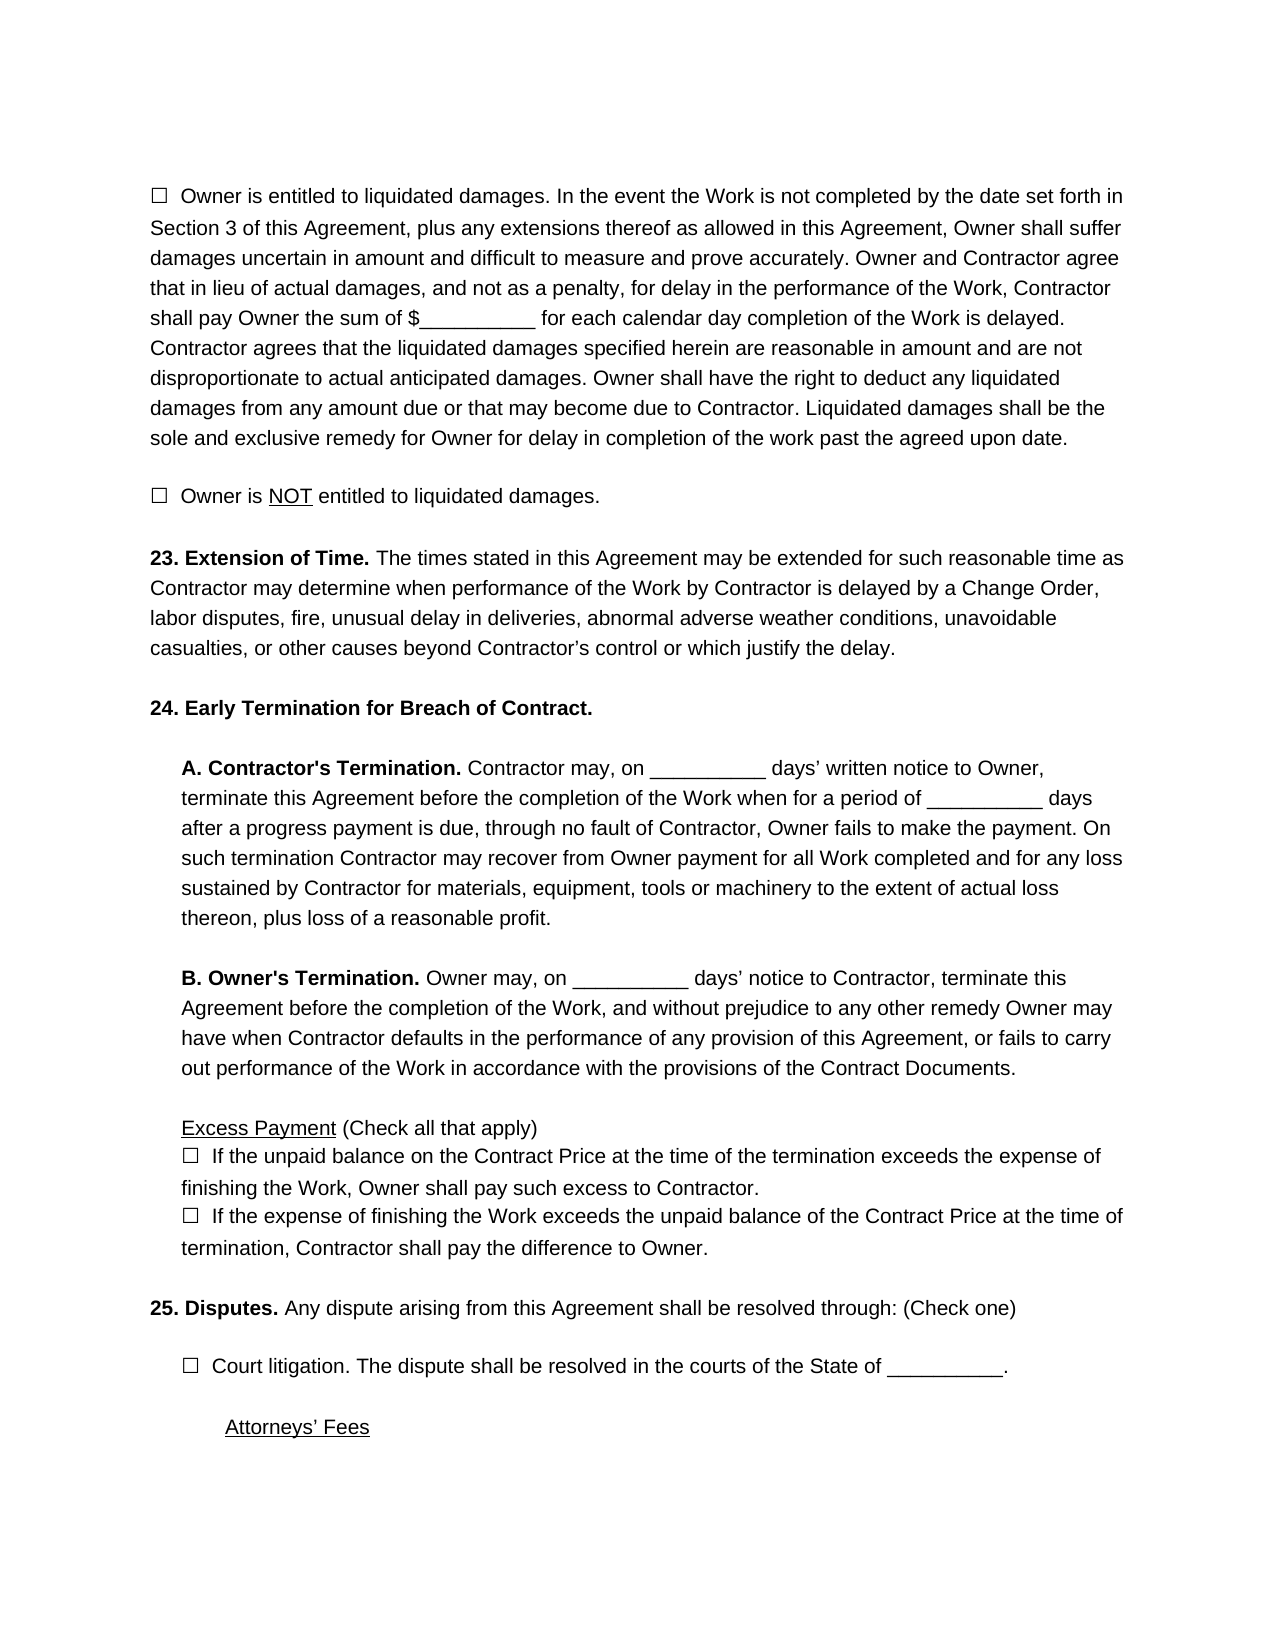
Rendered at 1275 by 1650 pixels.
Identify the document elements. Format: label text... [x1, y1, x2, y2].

text Owner is NOT entitled to liquidated damages. [150, 480, 1125, 510]
text Court litigation. The dispute shall be resolved in the courts of the State of __________. [181, 1350, 1125, 1380]
text Attorneys’ Fees [225, 1409, 1125, 1439]
text A. Contractor's Termination. Contractor may, on __________ days’ written notice to Owner, terminate this Agreement before the completion of the Work when for a period of __________ days after a progress payment is due, through no fault of Contractor, Owner fails to make the payment. On such termination Contractor may recover from Owner payment for all Work completed and for any loss sustained by Contractor for materials, equipment, tools or machinery to the extent of actual loss thereon, plus loss of a reasonable profit. [181, 750, 1125, 930]
text 24. Early Termination for Breach of Contract. [150, 690, 1125, 720]
text Excess Payment (Check all that apply) [181, 1110, 1125, 1140]
text 23. Extension of Time. The times stated in this Agreement may be extended for such reasonable time as Contractor may determine when performance of the Work by Contractor is delayed by a Change Order, labor disputes, fire, unusual delay in deliveries, abnormal adverse weather conditions, unavoidable casualties, or other causes beyond Contractor’s control or which justify the delay. [150, 540, 1125, 660]
text B. Owner's Termination. Owner may, on __________ days’ notice to Contractor, terminate this Agreement before the completion of the Work, and without prejudice to any other remedy Owner may have when Contractor defaults in the performance of any provision of this Agreement, or fails to carry out performance of the Work in accordance with the provisions of the Contract Documents. [181, 960, 1125, 1080]
text 25. Disputes. Any dispute arising from this Agreement shall be resolved through: (Check one) [150, 1290, 1125, 1320]
text If the expense of finishing the Work exceeds the unpaid balance of the Contract Price at the time of termination, Contractor shall pay the difference to Owner. [181, 1200, 1125, 1260]
text Owner is entitled to liquidated damages. In the event the Work is not completed by the date set forth in Section 3 of this Agreement, plus any extensions thereof as allowed in this Agreement, Owner shall suffer damages uncertain in amount and difficult to measure and prove accurately. Owner and Contractor agree that in lieu of actual damages, and not as a penalty, for delay in the performance of the Work, Contractor shall pay Owner the sum of $__________ for each calendar day completion of the Work is delayed. Contractor agrees that the liquidated damages specified herein are reasonable in amount and are not disproportionate to actual anticipated damages. Owner shall have the right to deduct any liquidated damages from any amount due or that may become due to Contractor. Liquidated damages shall be the sole and exclusive remedy for Owner for delay in completion of the work past the agreed upon date. [150, 180, 1125, 450]
text If the unpaid balance on the Contract Price at the time of the termination exceeds the expense of finishing the Work, Owner shall pay such excess to Contractor. [181, 1140, 1125, 1200]
